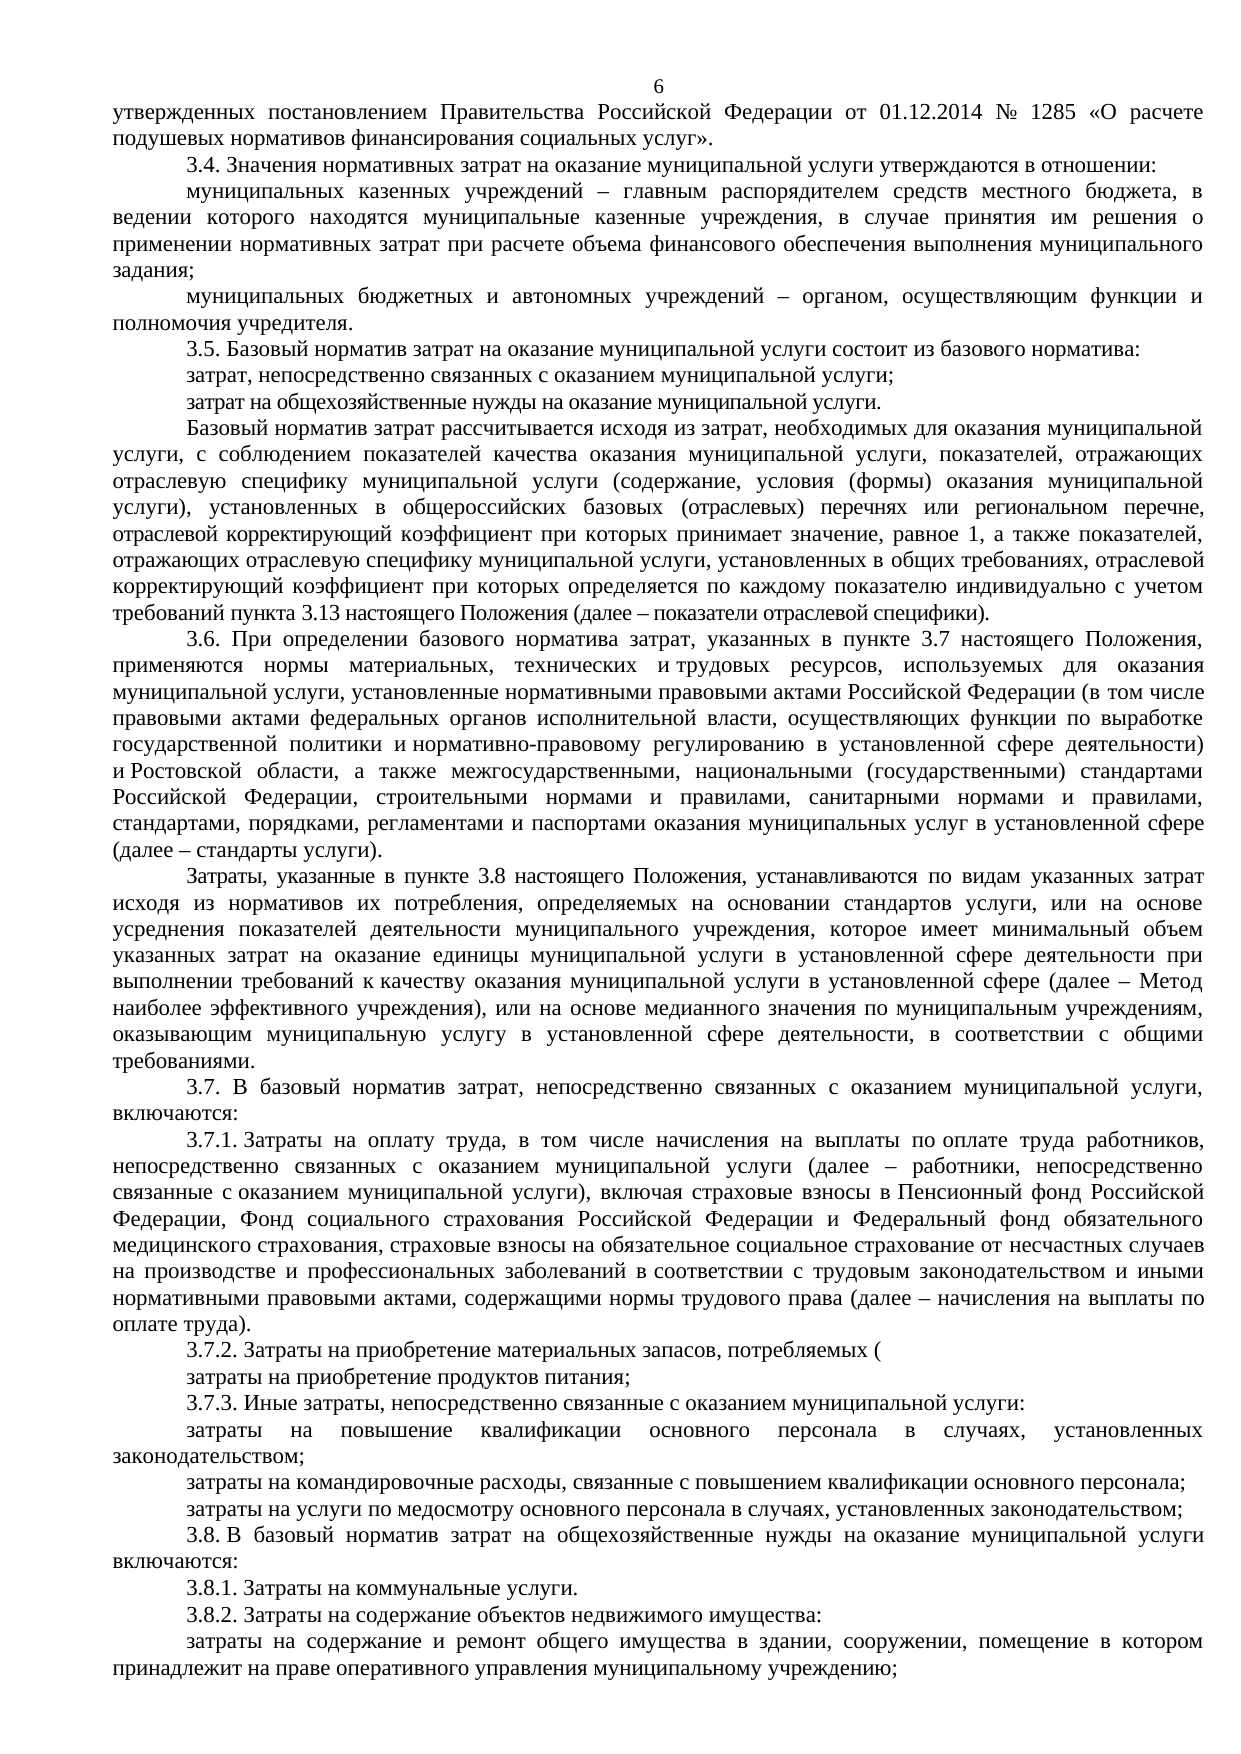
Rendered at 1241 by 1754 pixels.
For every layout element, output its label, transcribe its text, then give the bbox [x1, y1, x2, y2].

text 3.7.2. Затраты на приобретение материальных запасов, потребляемых ( [112, 1337, 1205, 1363]
text затраты на содержание и ремонт общего имущества в здании, сооружении, помещение в котором принадлежит на праве оперативного управления муниципальному учреждению; [112, 1627, 1205, 1681]
text 3.8.1. Затраты на коммунальные услуги. [112, 1574, 1205, 1600]
text 3.7.1. Затраты на оплату труда, в том числе начисления на выплаты по оплате труда работников, непосредственно связанных с оказанием муниципальной услуги (далее – работники, непосредственно связанные с оказанием муниципальной услуги), включая страховые взносы в Пенсионный фонд Российской Федерации, Фонд социального страхования Российской Федерации и Федеральный фонд обязательного медицинского страхования, страховые взносы на обязательное социальное страхование от несчастных случаев на производстве и профессиональных заболеваний в соответствии с трудовым законодательством и иными нормативными правовыми актами, содержащими нормы трудового права (далее – начисления на выплаты по оплате труда). [112, 1126, 1205, 1337]
text затраты на повышение квалификации основного персонала в случаях, установленных законодательством; [112, 1416, 1205, 1468]
text затраты на командировочные расходы, связанные с повышением квалификации основного персонала; [112, 1468, 1205, 1495]
text Базовый норматив затрат рассчитывается исходя из затрат, необходимых для оказания муниципальной услуги, с соблюдением показателей качества оказания муниципальной услуги, показателей, отражающих отраслевую специфику муниципальной услуги (содержание, условия (формы) оказания муниципальной услуги), установленных в общероссийских базовых (отраслевых) перечнях или региональном перечне, отраслевой корректирующий коэффициент при которых принимает значение, равное 1, а также показателей, отражающих отраслевую специфику муниципальной услуги, установленных в общих требованиях, отраслевой корректирующий коэффициент при которых определяется по каждому показателю индивидуально с учетом требований пункта 3.13 настоящего Положения (далее – показатели отраслевой специфики). [112, 414, 1205, 625]
text Затраты, указанные в пункте 3.8 настоящего Положения, устанавливаются по видам указанных затрат исходя из нормативов их потребления, определяемых на основании стандартов услуги, или на основе усреднения показателей деятельности муниципального учреждения, которое имеет минимальный объем указанных затрат на оказание единицы муниципальной услуги в установленной сфере деятельности при выполнении требований к качеству оказания муниципальной услуги в установленной сфере (далее – Метод наиболее эффективного учреждения), или на основе медианного значения по муниципальным учреждениям, оказывающим муниципальную услугу в установленной сфере деятельности, в соответствии с общими требованиями. [112, 862, 1205, 1073]
text муниципальных казенных учреждений – главным распорядителем средств местного бюджета, в ведении которого находятся муниципальные казенные учреждения, в случае принятия им решения о применении нормативных затрат при расчете объема финансового обеспечения выполнения муниципального задания; [112, 177, 1205, 282]
text 3.6. При определении базового норматива затрат, указанных в пункте 3.7 настоящего Положения, применяются нормы материальных, технических и трудовых ресурсов, используемых для оказания муниципальной услуги, установленные нормативными правовыми актами Российской Федерации (в том числе правовыми актами федеральных органов исполнительной власти, осуществляющих функции по выработке государственной политики и нормативно-правовому регулированию в установленной сфере деятельности) и Ростовской области, а также межгосударственными, национальными (государственными) стандартами Российской Федерации, строительными нормами и правилами, санитарными нормами и правилами, стандартами, порядками, регламентами и паспортами оказания муниципальных услуг в установленной сфере (далее – стандарты услуги). [112, 625, 1205, 862]
text 3.4. Значения нормативных затрат на оказание муниципальной услуги утверждаются в отношении: [112, 151, 1205, 177]
text затраты на услуги по медосмотру основного персонала в случаях, установленных законодательством; [112, 1495, 1205, 1521]
text 3.8.2. Затраты на содержание объектов недвижимого имущества: [112, 1601, 1205, 1627]
text 3.7. В базовый норматив затрат, непосредственно связанных с оказанием муниципальной услуги, включаются: [112, 1073, 1205, 1126]
text 3.5. Базовый норматив затрат на оказание муниципальной услуги состоит из базового норматива: [112, 335, 1205, 361]
text затраты на приобретение продуктов питания; [112, 1363, 1205, 1389]
text затрат на общехозяйственные нужды на оказание муниципальной услуги. [112, 388, 1205, 414]
text муниципальных бюджетных и автономных учреждений – органом, осуществляющим функции и полномочия учредителя. [112, 282, 1205, 335]
text затрат, непосредственно связанных с оказанием муниципальной услуги; [112, 361, 1205, 388]
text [112, 98, 1205, 151]
text 3.8. В базовый норматив затрат на общехозяйственные нужды на оказание муниципальной услуги включаются: [112, 1521, 1205, 1574]
text 3.7.3. Иные затраты, непосредственно связанные с оказанием муниципальной услуги: [112, 1389, 1205, 1416]
